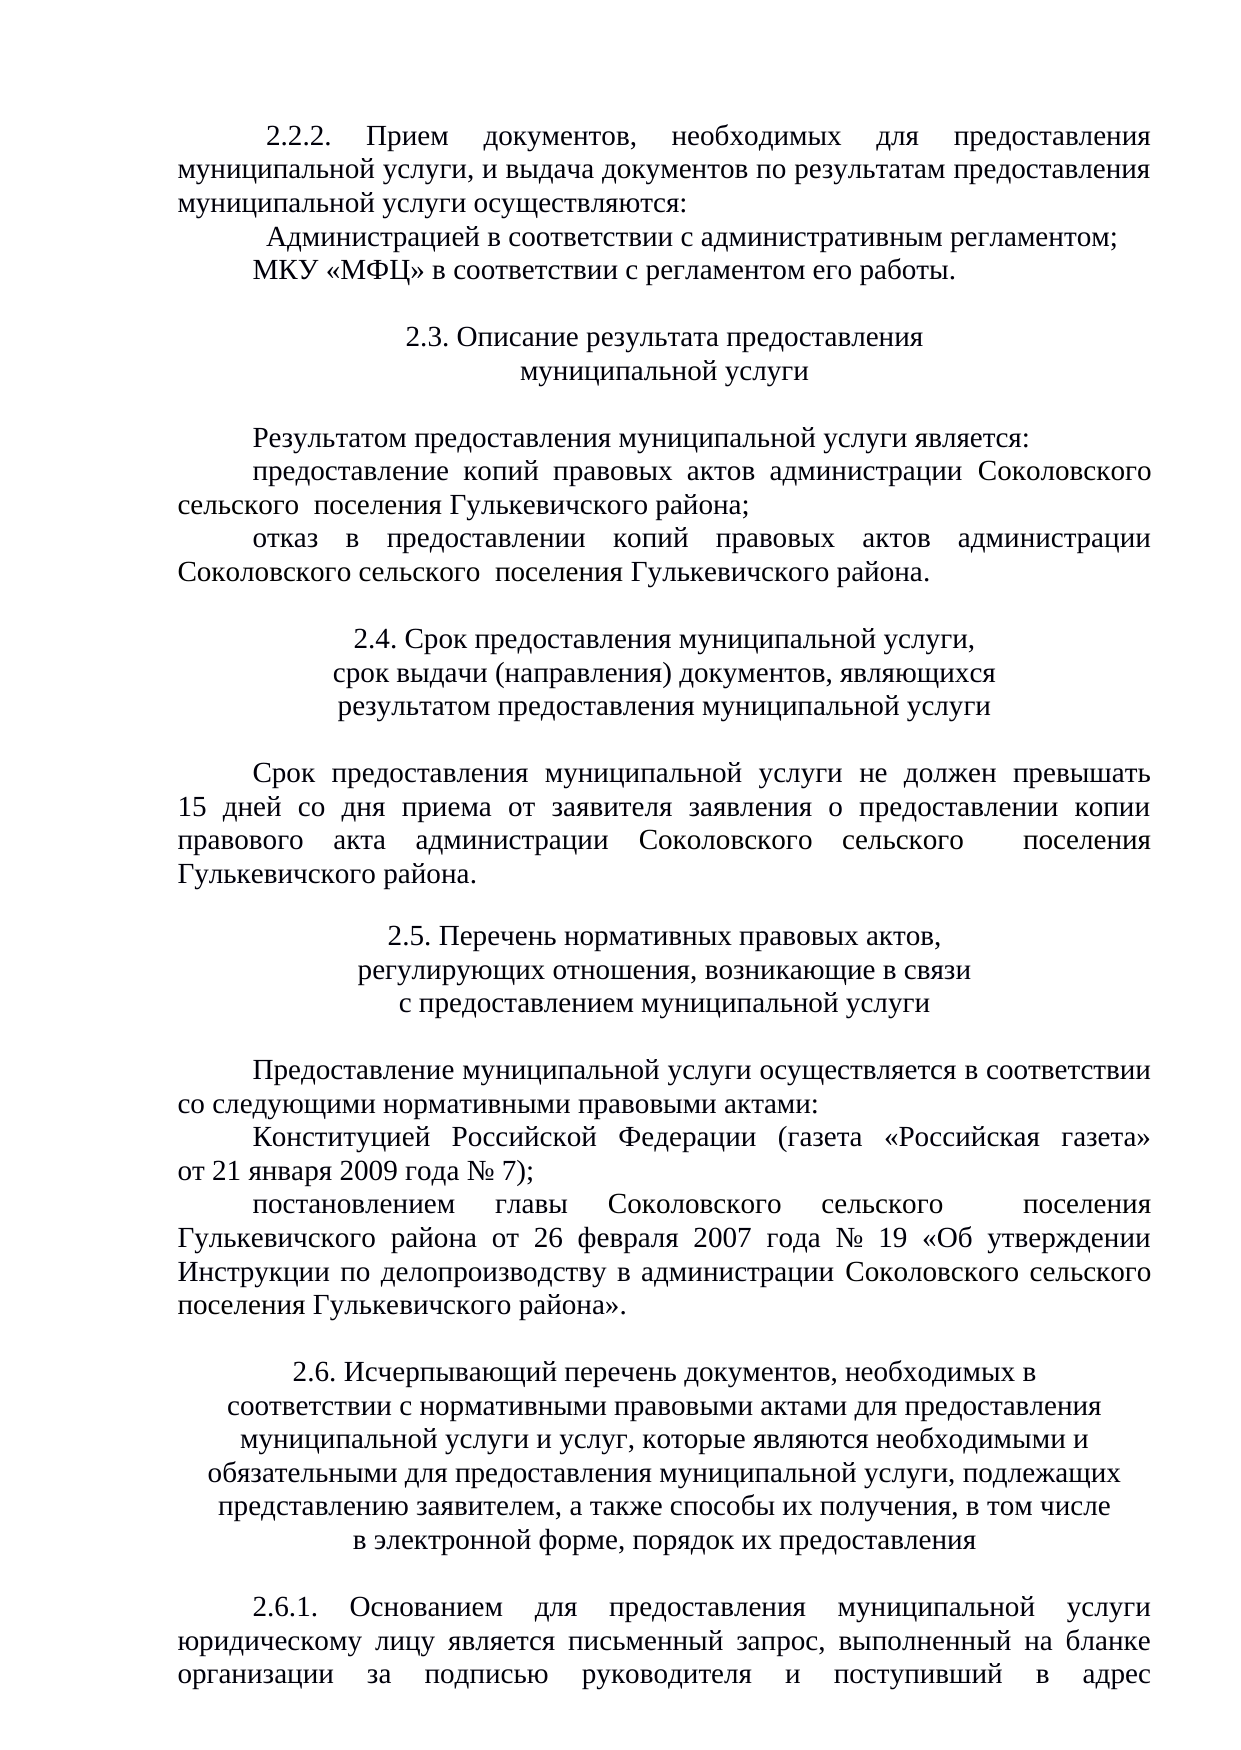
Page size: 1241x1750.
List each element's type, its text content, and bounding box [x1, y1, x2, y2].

text Предоставление муниципальной услуги осуществляется в соответствии со следующими нормативными правовыми актами: [177, 1052, 1152, 1119]
text с предоставлением муниципальной услуги [177, 985, 1152, 1019]
text муниципальной услуги [177, 353, 1152, 386]
text в электронной форме, порядок их предоставления [177, 1522, 1152, 1556]
text регулирующих отношения, возникающие в связи [177, 952, 1152, 985]
text 2.2.2. Прием документов, необходимых для предоставления муниципальной услуги, и выдача документов по результатам предоставления муниципальной услуги осуществляются: [177, 118, 1152, 219]
text Срок предоставления муниципальной услуги не должен превышать 15 дней со дня приема от заявителя заявления о предоставлении копии правового акта администрации Соколовского сельского поселения Гулькевичского района. [177, 755, 1152, 889]
text 2.4. Срок предоставления муниципальной услуги, [177, 621, 1152, 655]
text Администрацией в соответствии с административным регламентом; [177, 219, 1152, 252]
text результатом предоставления муниципальной услуги [177, 688, 1152, 722]
text Результатом предоставления муниципальной услуги является: [177, 420, 1152, 453]
text МКУ «МФЦ» в соответствии с регламентом его работы. [177, 252, 1152, 286]
text постановлением главы Соколовского сельского поселения Гулькевичского района от 26 февраля 2007 года № 19 «Об утверждении Инструкции по делопроизводству в администрации Соколовского сельского поселения Гулькевичского района». [177, 1187, 1152, 1321]
text 2.3. Описание результата предоставления [177, 319, 1152, 353]
text 2.6. Исчерпывающий перечень документов, необходимых в [177, 1354, 1152, 1388]
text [177, 1589, 1152, 1690]
text отказ в предоставлении копий правовых актов администрации Соколовского сельского поселения Гулькевичского района. [177, 521, 1152, 588]
text Конституцией Российской Федерации (газета «Российская газета» от 21 января 2009 года № 7); [177, 1119, 1152, 1187]
text предоставление копий правовых актов администрации Соколовского сельского поселения Гулькевичского района; [177, 453, 1152, 521]
text срок выдачи (направления) документов, являющихся [177, 655, 1152, 688]
text соответствии с нормативными правовыми актами для предоставления муниципальной услуги и услуг, которые являются необходимыми и обязательными для предоставления муниципальной услуги, подлежащих представлению заявителем, а также способы их получения, в том числе [177, 1388, 1152, 1522]
text 2.5. Перечень нормативных правовых актов, [177, 918, 1152, 952]
